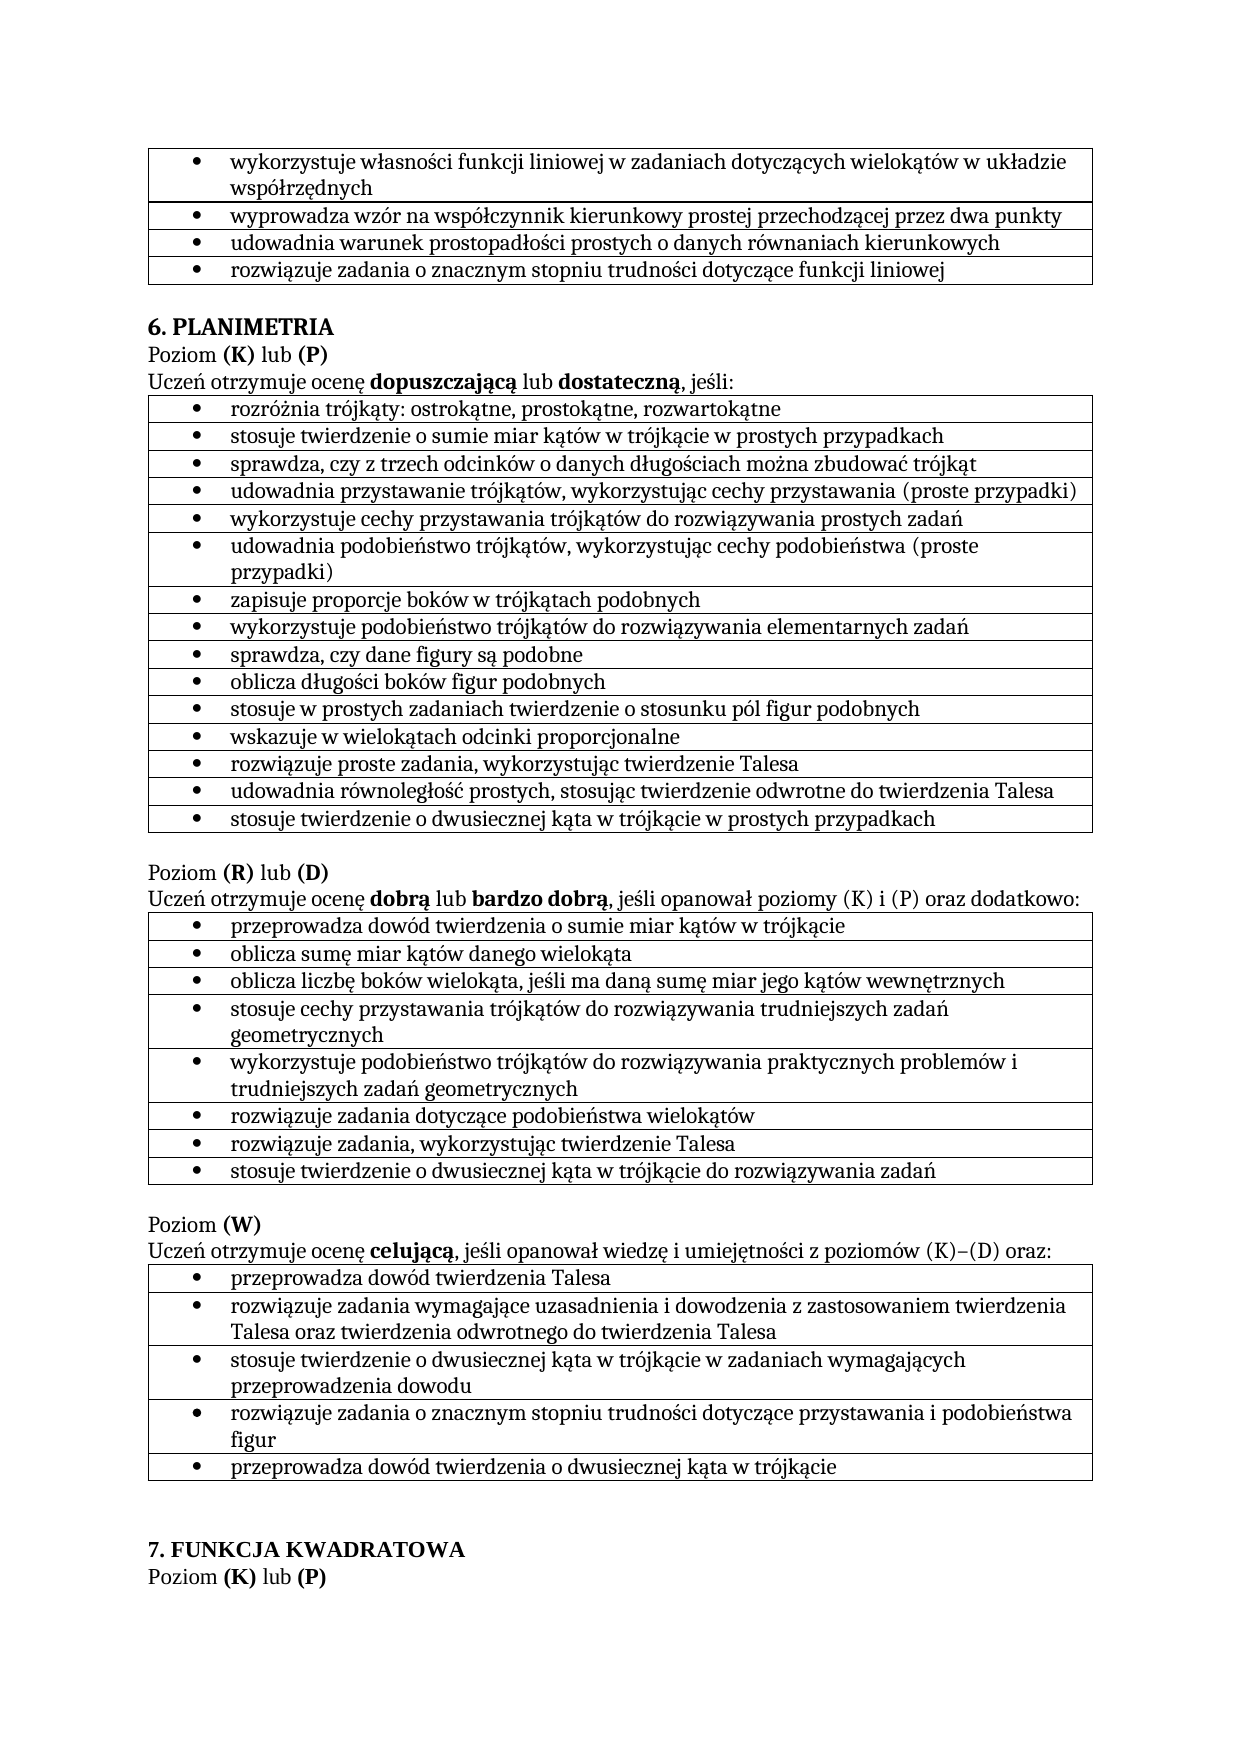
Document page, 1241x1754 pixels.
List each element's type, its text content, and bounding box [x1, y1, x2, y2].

table_cell sprawdza, czy dane figury są podobne [149, 641, 1092, 668]
table_cell przeprowadza dowód twierdzenia o dwusiecznej kąta w trójkącie [149, 1454, 1092, 1480]
table_header przeprowadza dowód twierdzenia Talesa [149, 1265, 1092, 1292]
text Poziom (K) lub (P) [148, 342, 1093, 368]
table_cell oblicza sumę miar kątów danego wielokąta [149, 941, 1092, 967]
table_cell rozwiązuje zadania wymagające uzasadnienia i dowodzenia z zastosowaniem twierdzenia Talesa oraz twierdzenia odwrotnego do twierdzenia Talesa [149, 1293, 1092, 1345]
text 7. FUNKCJA KWADRATOWA [148, 1536, 1093, 1563]
table_header rozróżnia trójkąty: ostrokątne, prostokątne, rozwartokątne [149, 396, 1092, 422]
table_cell stosuje twierdzenie o dwusiecznej kąta w trójkącie w zadaniach wymagających przeprowadzenia dowodu [149, 1346, 1092, 1399]
table_cell stosuje twierdzenie o dwusiecznej kąta w trójkącie do rozwiązywania zadań [149, 1158, 1092, 1184]
table_cell wyprowadza wzór na współczynnik kierunkowy prostej przechodzącej przez dwa punkty [149, 203, 1092, 229]
text 6. PLANIMETRIA [148, 313, 1093, 342]
table_cell udowadnia warunek prostopadłości prostych o danych równaniach kierunkowych [149, 230, 1092, 256]
table_cell wykorzystuje podobieństwo trójkątów do rozwiązywania elementarnych zadań [149, 614, 1092, 640]
text Uczeń otrzymuje ocenę dobrą lub bardzo dobrą, jeśli opanował poziomy (K) i (P) oraz dodatkowo: [148, 886, 1093, 912]
table_cell wykorzystuje własności funkcji liniowej w zadaniach dotyczących wielokątów w układzie współrzędnych [149, 149, 1092, 201]
table_cell zapisuje proporcje boków w trójkątach podobnych [149, 587, 1092, 613]
table_cell wykorzystuje cechy przystawania trójkątów do rozwiązywania prostych zadań [149, 505, 1092, 532]
table_cell wykorzystuje podobieństwo trójkątów do rozwiązywania praktycznych problemów i trudniejszych zadań geometrycznych [149, 1049, 1092, 1102]
table_cell sprawdza, czy z trzech odcinków o danych długościach można zbudować trójkąt [149, 451, 1092, 477]
table_cell oblicza długości boków figur podobnych [149, 669, 1092, 695]
table_cell rozwiązuje zadania o znacznym stopniu trudności dotyczące funkcji liniowej [149, 257, 1092, 283]
table_cell udowadnia podobieństwo trójkątów, wykorzystując cechy podobieństwa (proste przypadki) [149, 533, 1092, 586]
table_cell stosuje w prostych zadaniach twierdzenie o stosunku pól figur podobnych [149, 696, 1092, 722]
text Poziom (R) lub (D) [148, 859, 1093, 886]
table_cell rozwiązuje zadania, wykorzystując twierdzenie Talesa [149, 1130, 1092, 1157]
table_header przeprowadza dowód twierdzenia o sumie miar kątów w trójkącie [149, 913, 1092, 939]
table_cell rozwiązuje zadania dotyczące podobieństwa wielokątów [149, 1103, 1092, 1129]
table_cell udowadnia przystawanie trójkątów, wykorzystując cechy przystawania (proste przypadki) [149, 478, 1092, 504]
table_cell rozwiązuje proste zadania, wykorzystując twierdzenie Talesa [149, 751, 1092, 777]
table_cell wskazuje w wielokątach odcinki proporcjonalne [149, 724, 1092, 750]
table_cell stosuje twierdzenie o sumie miar kątów w trójkącie w prostych przypadkach [149, 423, 1092, 449]
table_cell stosuje cechy przystawania trójkątów do rozwiązywania trudniejszych zadań geometrycznych [149, 995, 1092, 1048]
table_cell udowadnia równoległość prostych, stosując twierdzenie odwrotne do twierdzenia Talesa [149, 778, 1092, 805]
text Uczeń otrzymuje ocenę celującą, jeśli opanował wiedzę i umiejętności z poziomów (K)–(D) oraz: [148, 1238, 1093, 1264]
table_cell oblicza liczbę boków wielokąta, jeśli ma daną sumę miar jego kątów wewnętrznych [149, 968, 1092, 994]
table_cell stosuje twierdzenie o dwusiecznej kąta w trójkącie w prostych przypadkach [149, 806, 1092, 832]
text Poziom (K) lub (P) [148, 1563, 1093, 1589]
text Uczeń otrzymuje ocenę dopuszczającą lub dostateczną, jeśli: [148, 368, 1093, 395]
text Poziom (W) [148, 1211, 1093, 1238]
table_cell rozwiązuje zadania o znacznym stopniu trudności dotyczące przystawania i podobieństwa figur [149, 1400, 1092, 1453]
